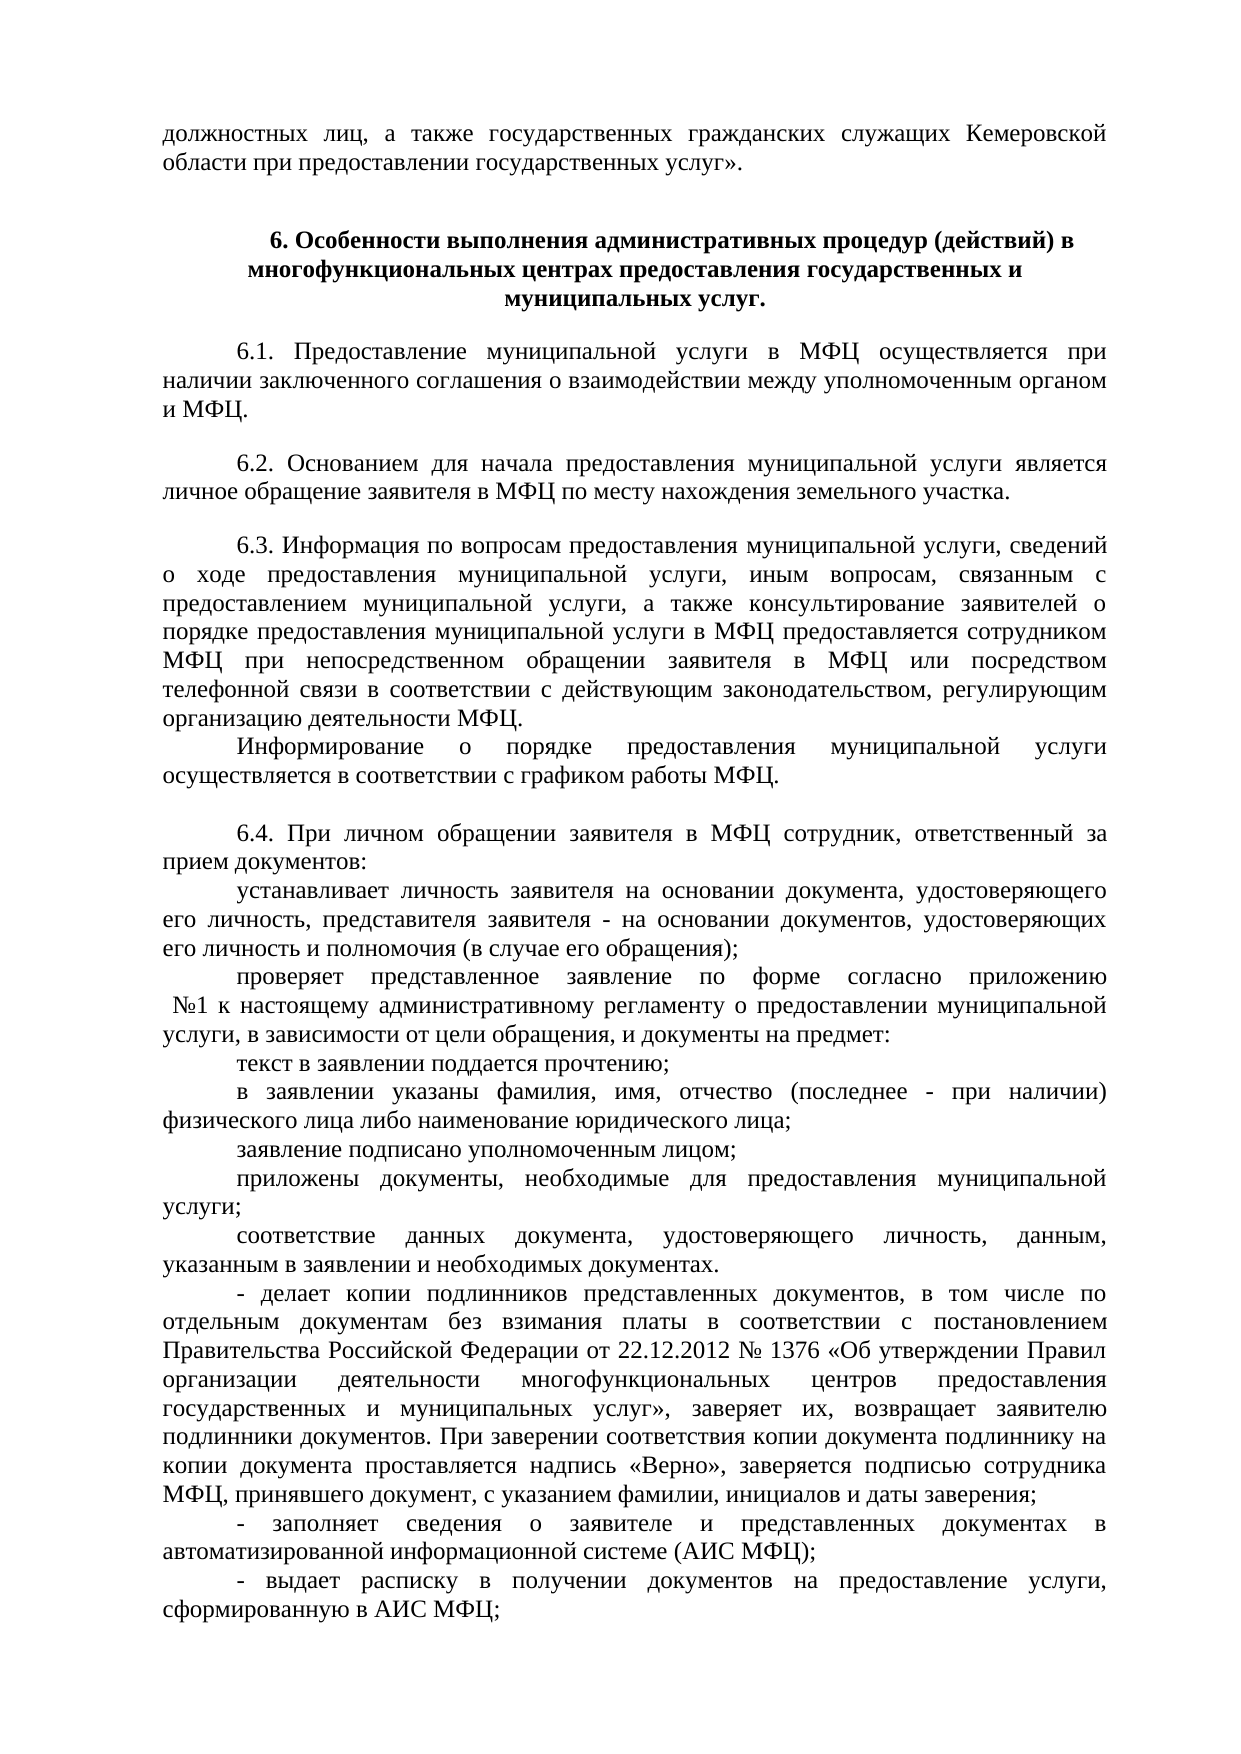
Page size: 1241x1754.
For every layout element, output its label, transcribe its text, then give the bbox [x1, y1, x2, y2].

text устанавливает личность заявителя на основании документа, удостоверяющего его личность, представителя заявителя - на основании документов, удостоверяющих его личность и полномочия (в случае его обращения); [162, 875, 1107, 961]
text 6.4. При личном обращении заявителя в МФЦ сотрудник, ответственный за прием документов: [162, 818, 1107, 875]
text соответствие данных документа, удостоверяющего личность, данным, указанным в заявлении и необходимых документах. [162, 1220, 1107, 1278]
text 6. Особенности выполнения административных процедур (действий) в многофункциональных центрах предоставления государственных и муниципальных услуг. [162, 225, 1107, 311]
text 6.1. Предоставление муниципальной услуги в МФЦ осуществляется при наличии заключенного соглашения о взаимодействии между уполномоченным органом и МФЦ. [162, 336, 1107, 423]
text в заявлении указаны фамилия, имя, отчество (последнее - при наличии) физического лица либо наименование юридического лица; [162, 1076, 1107, 1134]
text Информирование о порядке предоставления муниципальной услуги осуществляется в соответствии с графиком работы МФЦ. [162, 731, 1107, 789]
text - выдает расписку в получении документов на предоставление услуги, сформированную в АИС МФЦ; [162, 1565, 1107, 1623]
text проверяет представленное заявление по форме согласно приложению №1 к настоящему административному регламенту о предоставлении муниципальной услуги, в зависимости от цели обращения, и документы на предмет: [162, 961, 1107, 1048]
text 6.2. Основанием для начала предоставления муниципальной услуги является личное обращение заявителя в МФЦ по месту нахождения земельного участка. [162, 448, 1107, 505]
text приложены документы, необходимые для предоставления муниципальной услуги; [162, 1163, 1107, 1220]
text 6.3. Информация по вопросам предоставления муниципальной услуги, сведений о ходе предоставления муниципальной услуги, иным вопросам, связанным с предоставлением муниципальной услуги, а также консультирование заявителей о порядке предоставления муниципальной услуги в МФЦ предоставляется сотрудником МФЦ при непосредственном обращении заявителя в МФЦ или посредством телефонной связи в соответствии с действующим законодательством, регулирующим организацию деятельности МФЦ. [162, 530, 1107, 731]
text заявление подписано уполномоченным лицом; [162, 1134, 1107, 1163]
text - заполняет сведения о заявителе и представленных документах в автоматизированной информационной системе (АИС МФЦ); [162, 1508, 1107, 1565]
text - делает копии подлинников представленных документов, в том числе по отдельным документам без взимания платы в соответствии с постановлением Правительства Российской Федерации от 22.12.2012 № 1376 «Об утверждении Правил организации деятельности многофункциональных центров предоставления государственных и муниципальных услуг», заверяет их, возвращает заявителю подлинники документов. При заверении соответствия копии документа подлиннику на копии документа проставляется надпись «Верно», заверяется подписью сотрудника МФЦ, принявшего документ, с указанием фамилии, инициалов и даты заверения; [162, 1278, 1107, 1508]
text текст в заявлении поддается прочтению; [162, 1048, 1107, 1076]
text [162, 118, 1107, 176]
